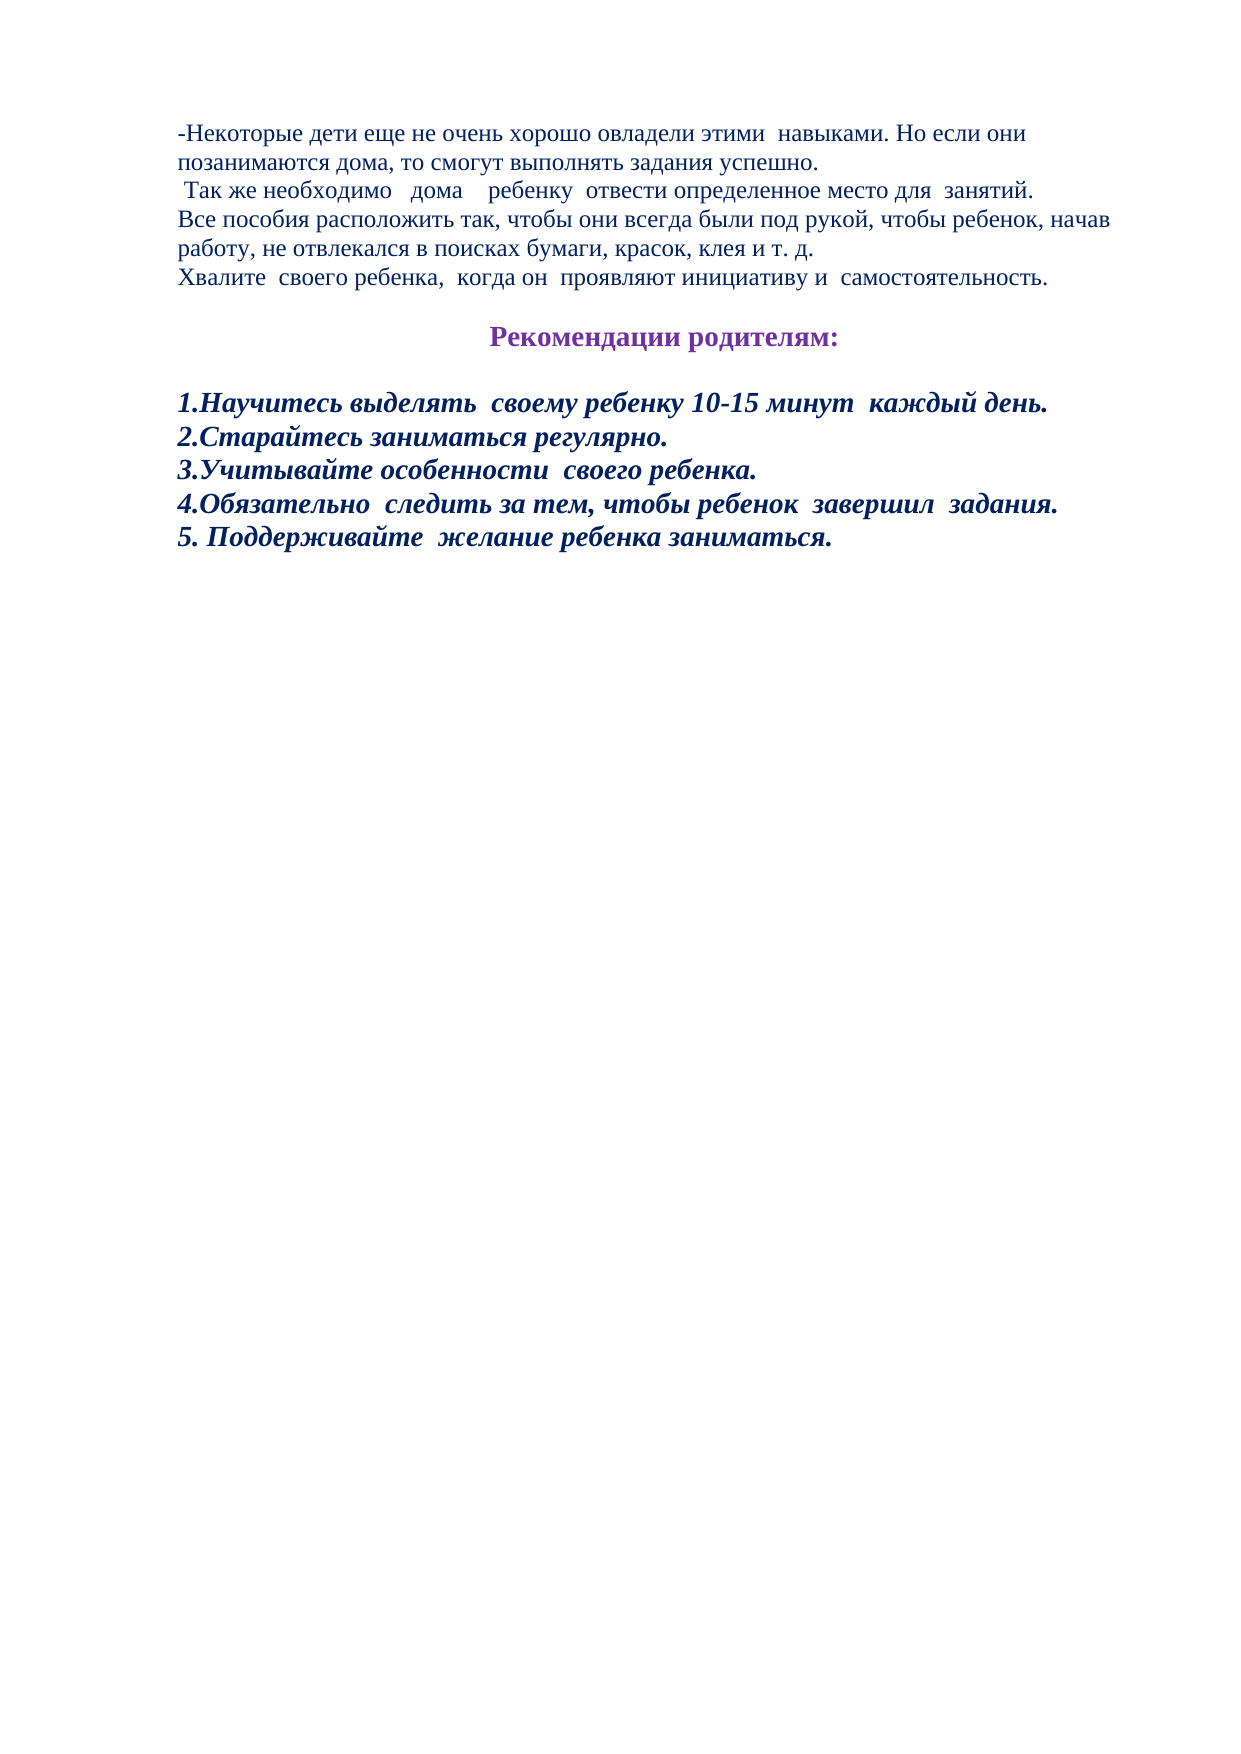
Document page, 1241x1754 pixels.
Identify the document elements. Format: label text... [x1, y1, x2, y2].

text 2.Старайтесь заниматься регулярно. [177, 419, 1152, 452]
subtitle 4.Обязательно следить за тем, чтобы ребенок завершил задания. [177, 486, 1152, 519]
subtitle Рекомендации родителям: [177, 319, 1152, 353]
text -Некоторые дети еще не очень хорошо овладели этими навыками. Но если они позанимаются дома, то смогут выполнять задания успешно. [177, 118, 1152, 176]
subtitle 5. Поддерживайте желание ребенка заниматься. [177, 519, 1152, 553]
text Хвалите своего ребенка, когда он проявляют инициативу и самостоятельность. [177, 262, 1152, 291]
text Так же необходимо дома ребенку отвести определенное место для занятий. [177, 176, 1152, 204]
subtitle 3.Учитывайте особенности своего ребенка. [177, 452, 1152, 486]
text Все пособия расположить так, чтобы они всегда были под рукой, чтобы ребенок, начав работу, не отвлекался в поисках бумаги, красок, клея и т. д. [177, 204, 1152, 262]
subtitle 1.Научитесь выделять своему ребенку 10-15 минут каждый день. [177, 385, 1152, 419]
